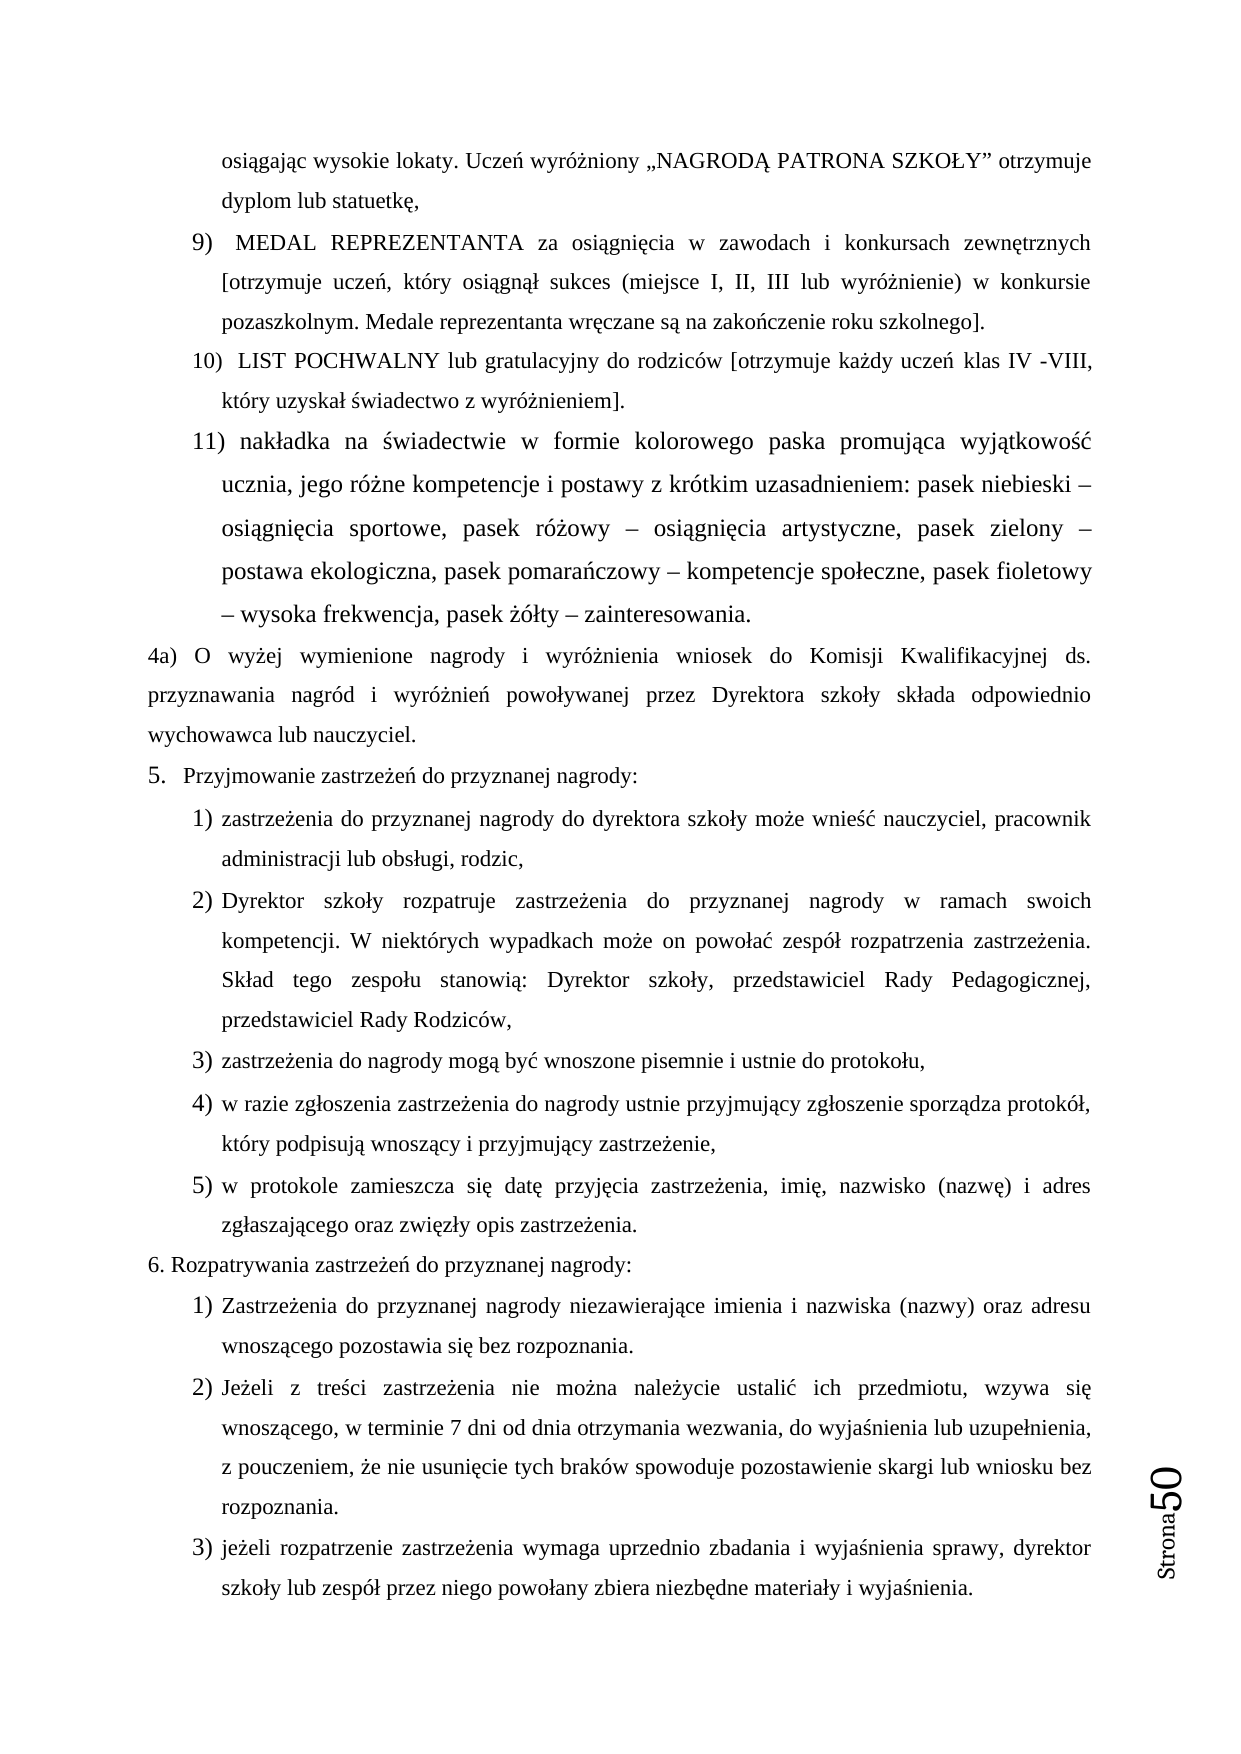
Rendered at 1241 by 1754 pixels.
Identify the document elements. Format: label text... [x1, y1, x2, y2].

list MEDAL REPREZENTANTA za osiągnięcia w zawodach i konkursach zewnętrznych [otrzymuje uczeń, który osiągnął sukces (miejsce I, II, III lub wyróżnienie) w konkursie pozaszkolnym. Medale reprezentanta wręczane są na zakończenie roku szkolnego]. [192, 227, 1093, 334]
text 10) LIST POCHWALNY lub gratulacyjny do rodziców [otrzymuje każdy uczeń klas IV -VIII, który uzyskał świadectwo z wyróżnieniem]. [192, 347, 1093, 413]
list Dyrektor szkoły rozpatruje zastrzeżenia do przyznanej nagrody w ramach swoich kompetencji. W niektórych wypadkach może on powołać zespół rozpatrzenia zastrzeżenia. Skład tego zespołu stanowią: Dyrektor szkoły, przedstawiciel Rady Pedagogicznej, przedstawiciel Rady Rodziców, [192, 885, 1093, 1032]
text 6. Rozpatrywania zastrzeżeń do przyznanej nagrody: [148, 1251, 1093, 1277]
list w protokole zamieszcza się datę przyjęcia zastrzeżenia, imię, nazwisko (nazwę) i adres zgłaszającego oraz zwięzły opis zastrzeżenia. [192, 1170, 1093, 1238]
list Zastrzeżenia do przyznanej nagrody niezawierające imienia i nazwiska (nazwy) oraz adresu wnoszącego pozostawia się bez rozpoznania. [192, 1291, 1093, 1359]
list Jeżeli z treści zastrzeżenia nie można należycie ustalić ich przedmiotu, wzywa się wnoszącego, w terminie 7 dni od dnia otrzymania wezwania, do wyjaśnienia lub uzupełnienia, z pouczeniem, że nie usunięcie tych braków spowoduje pozostawienie skargi lub wniosku bez rozpoznania. [192, 1372, 1093, 1519]
text 11) nakładka na świadectwie w formie kolorowego paska promująca wyjątkowość ucznia, jego różne kompetencje i postawy z krótkim uzasadnieniem: pasek niebieski – osiągnięcia sportowe, pasek różowy – osiągnięcia artystyczne, pasek zielony – postawa ekologiczna, pasek pomarańczowy – kompetencje społeczne, pasek fioletowy – wysoka frekwencja, pasek żółty – zainteresowania. [192, 426, 1093, 628]
list zastrzeżenia do przyznanej nagrody do dyrektora szkoły może wnieść nauczyciel, pracownik administracji lub obsługi, rodzic, [192, 803, 1093, 872]
list Przyjmowanie zastrzeżeń do przyznanej nagrody: [148, 760, 1093, 789]
list zastrzeżenia do nagrody mogą być wnoszone pisemnie i ustnie do protokołu, [192, 1045, 1093, 1074]
list w razie zgłoszenia zastrzeżenia do nagrody ustnie przyjmujący zgłoszenie sporządza protokół, który podpisują wnoszący i przyjmujący zastrzeżenie, [192, 1088, 1093, 1157]
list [192, 148, 1093, 213]
list jeżeli rozpatrzenie zastrzeżenia wymaga uprzednio zbadania i wyjaśnienia sprawy, dyrektor szkoły lub zespół przez niego powołany zbiera niezbędne materiały i wyjaśnienia. [192, 1532, 1093, 1600]
text 4a) O wyżej wymienione nagrody i wyróżnienia wniosek do Komisji Kwalifikacyjnej ds. przyznawania nagród i wyróżnień powoływanej przez Dyrektora szkoły składa odpowiednio wychowawca lub nauczyciel. [148, 642, 1093, 747]
